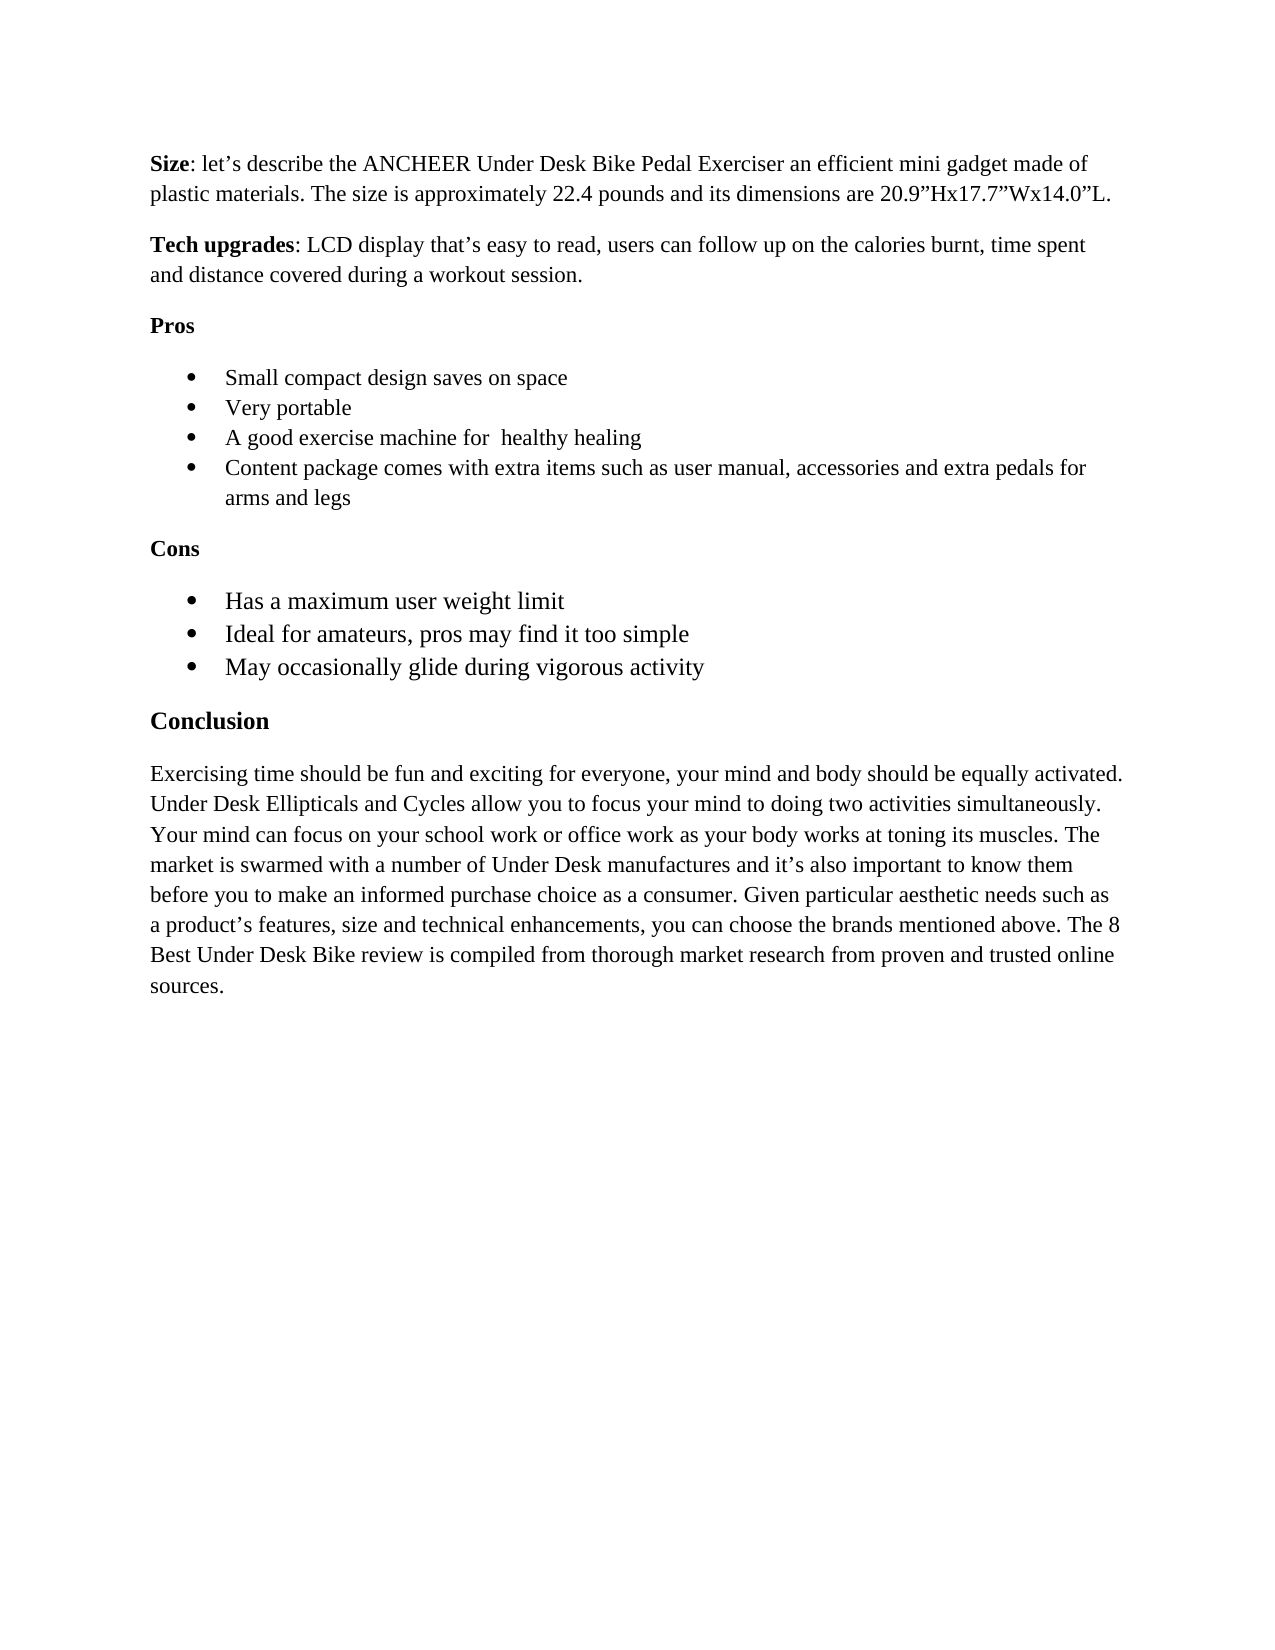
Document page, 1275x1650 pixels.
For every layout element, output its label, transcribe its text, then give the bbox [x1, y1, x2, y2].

list May occasionally glide during vigorous activity [187, 652, 1125, 681]
list Has a maximum user weight limit [187, 586, 1125, 615]
list Ideal for amateurs, pros may find it too simple [187, 619, 1125, 648]
text Cons [150, 535, 1125, 562]
text Pros [150, 312, 1125, 339]
list Content package comes with extra items such as user manual, accessories and extra pedals for arms and legs [187, 454, 1125, 511]
text Exercising time should be fun and exciting for everyone, your mind and body should be equally activated. Under Desk Ellipticals and Cycles allow you to focus your mind to doing two activities simultaneously. Your mind can focus on your school work or office work as your body works at toning its muscles. The market is swarmed with a number of Under Desk manufactures and it’s also important to know them before you to make an informed purchase choice as a consumer. Given particular aesthetic needs such as a product’s features, size and technical enhancements, you can choose the brands mentioned above. The 8 Best Under Desk Bike review is compiled from thorough market research from proven and trusted online sources. [150, 760, 1125, 998]
list Very portable [187, 394, 1125, 420]
list A good exercise machine for healthy healing [187, 424, 1125, 450]
text Size: let’s describe the ANCHEER Under Desk Bike Pedal Exerciser an efficient mini gadget made of plastic materials. The size is approximately 22.4 pounds and its dimensions are 20.9”Hx17.7”Wx14.0”L. [150, 150, 1125, 207]
text Tech upgrades: LCD display that’s easy to read, users can follow up on the calories burnt, time spent and distance covered during a workout session. [150, 231, 1125, 288]
text Conclusion [150, 706, 1125, 735]
list Small compact design saves on space [187, 363, 1125, 390]
